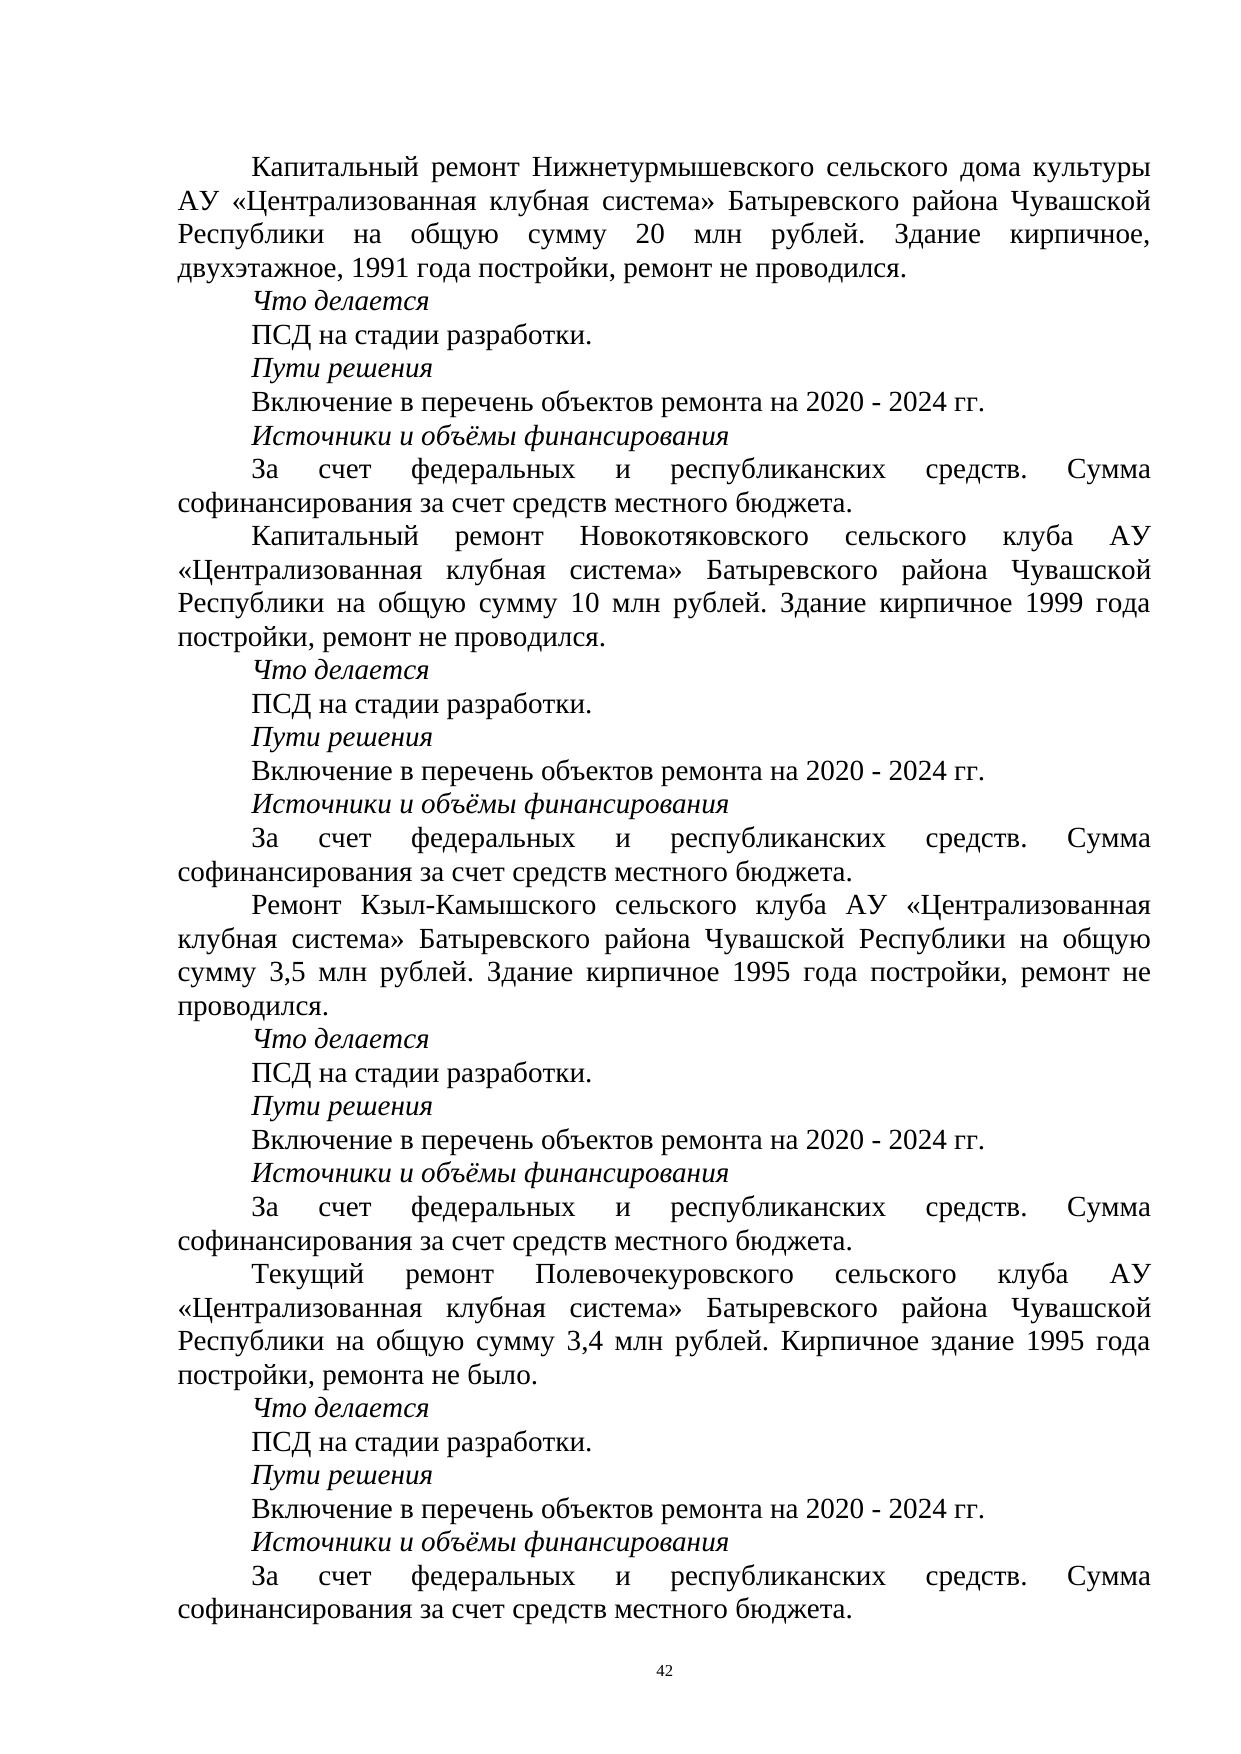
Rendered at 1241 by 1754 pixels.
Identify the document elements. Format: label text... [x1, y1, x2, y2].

text Что делается [177, 1390, 1152, 1424]
text Что делается [177, 283, 1152, 317]
text Включение в перечень объектов ремонта на 2020 - 2024 гг. [177, 1491, 1152, 1524]
text Что делается [177, 652, 1152, 686]
text Источники и объёмы финансирования [177, 1524, 1152, 1558]
text Включение в перечень объектов ремонта на 2020 - 2024 гг. [177, 753, 1152, 787]
text Капитальный ремонт Нижнетурмышевского сельского дома культуры АУ «Централизованная клубная система» Батыревского района Чувашской Республики на общую сумму 20 млн рублей. Здание кирпичное, двухэтажное, 1991 года постройки, ремонт не проводился. [177, 149, 1152, 283]
text Включение в перечень объектов ремонта на 2020 - 2024 гг. [177, 1122, 1152, 1156]
text ПСД на стадии разработки. [177, 686, 1152, 719]
text ПСД на стадии разработки. [177, 1424, 1152, 1457]
text За счет федеральных и республиканских средств. Сумма софинансирования за счет средств местного бюджета. [177, 820, 1152, 887]
text Пути решения [177, 719, 1152, 753]
text Текущий ремонт Полевочекуровского сельского клуба АУ «Централизованная клубная система» Батыревского района Чувашской Республики на общую сумму 3,4 млн рублей. Кирпичное здание 1995 года постройки, ремонта не было. [177, 1256, 1152, 1390]
text За счет федеральных и республиканских средств. Сумма софинансирования за счет средств местного бюджета. [177, 1558, 1152, 1625]
text Пути решения [177, 351, 1152, 384]
text За счет федеральных и республиканских средств. Сумма софинансирования за счет средств местного бюджета. [177, 451, 1152, 518]
text Пути решения [177, 1457, 1152, 1491]
text Капитальный ремонт Новокотяковского сельского клуба АУ «Централизованная клубная система» Батыревского района Чувашской Республики на общую сумму 10 млн рублей. Здание кирпичное 1999 года постройки, ремонт не проводился. [177, 518, 1152, 652]
text Источники и объёмы финансирования [177, 787, 1152, 820]
text Что делается [177, 1021, 1152, 1055]
text ПСД на стадии разработки. [177, 1055, 1152, 1088]
text Пути решения [177, 1088, 1152, 1122]
text Источники и объёмы финансирования [177, 1156, 1152, 1189]
text Включение в перечень объектов ремонта на 2020 - 2024 гг. [177, 384, 1152, 418]
text За счет федеральных и республиканских средств. Сумма софинансирования за счет средств местного бюджета. [177, 1189, 1152, 1256]
text Источники и объёмы финансирования [177, 418, 1152, 451]
text ПСД на стадии разработки. [177, 317, 1152, 351]
text Ремонт Кзыл-Камышского сельского клуба АУ «Централизованная клубная система» Батыревского района Чувашской Республики на общую сумму 3,5 млн рублей. Здание кирпичное 1995 года постройки, ремонт не проводился. [177, 887, 1152, 1021]
